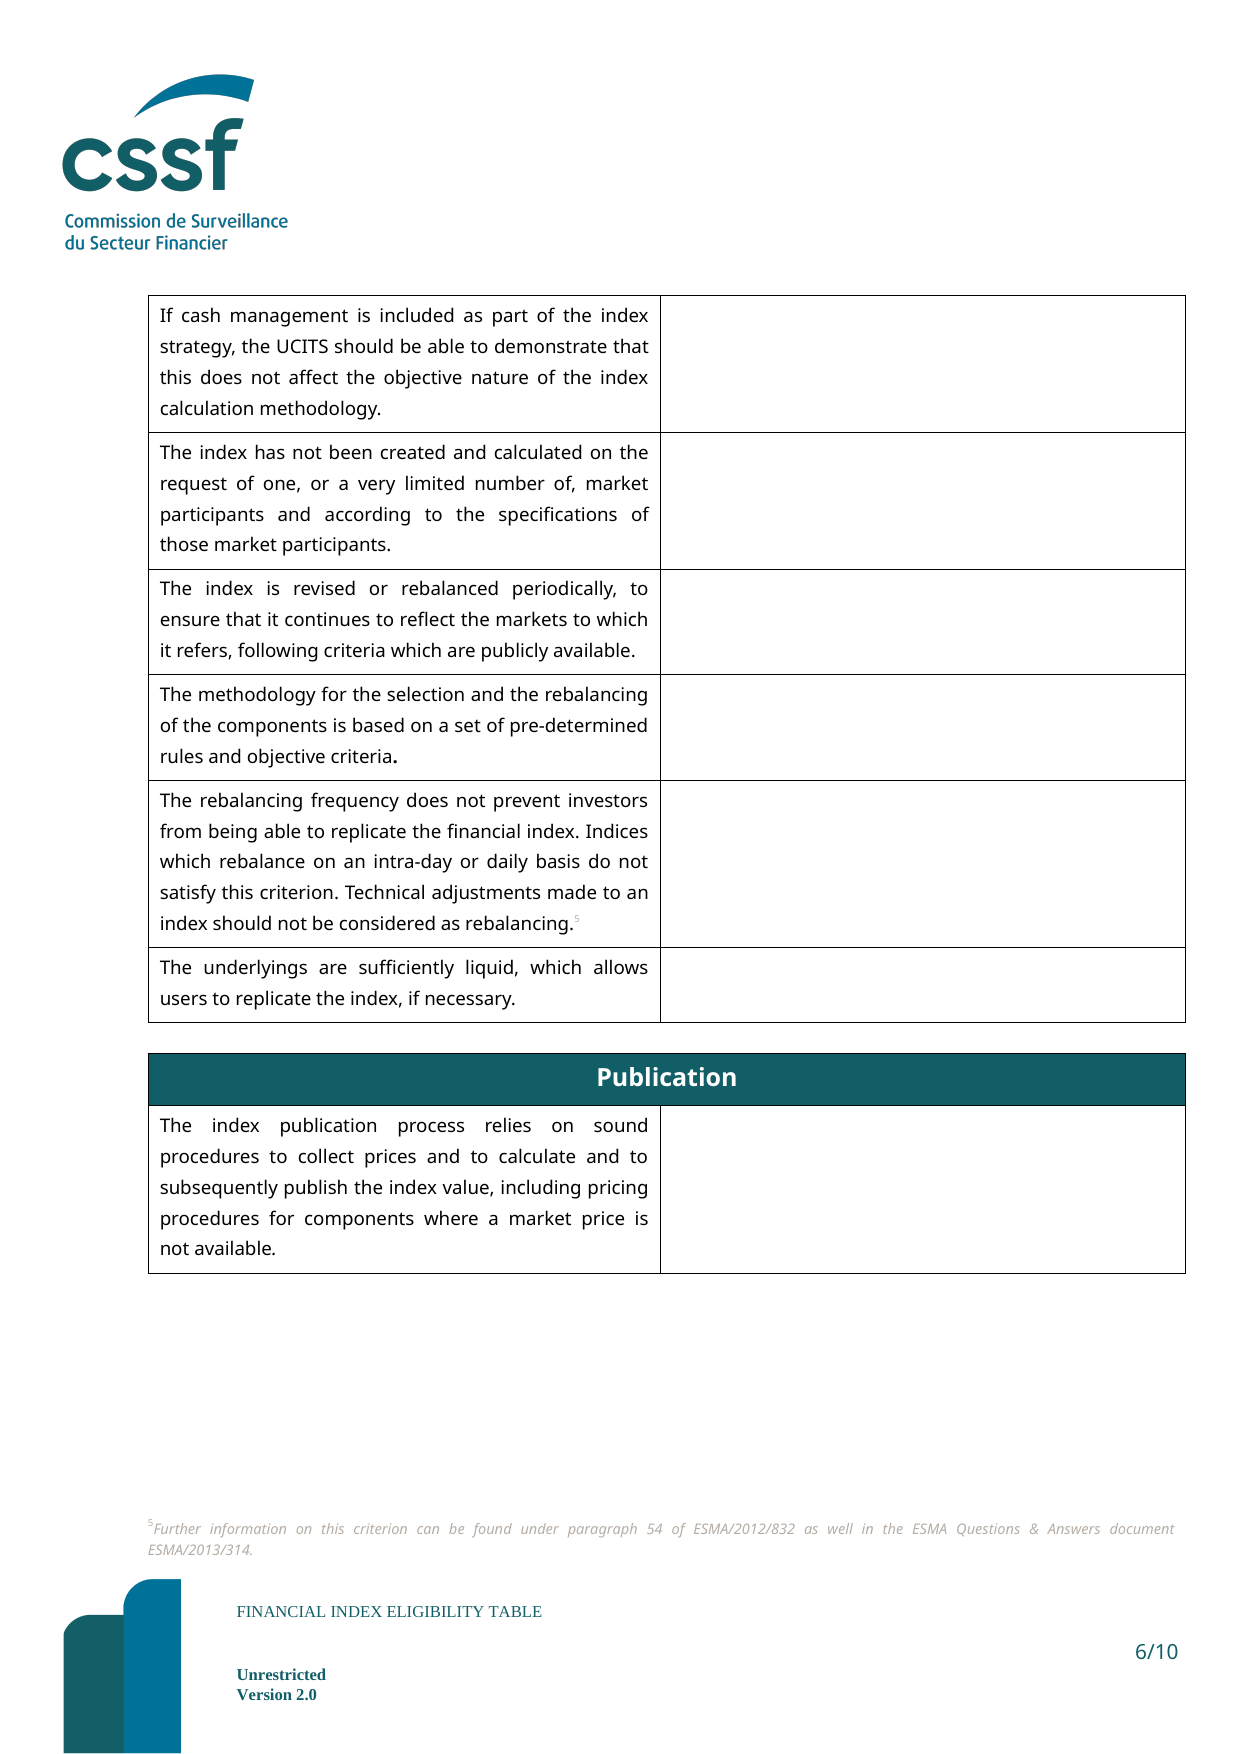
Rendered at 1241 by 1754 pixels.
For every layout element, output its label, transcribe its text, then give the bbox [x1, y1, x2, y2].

table_cell [661, 1106, 1185, 1272]
table_cell [661, 948, 1185, 1022]
table_cell The underlyings are sufficiently liquid, which allows users to replicate the index, if necessary. [149, 948, 660, 1022]
table_cell The index has not been created and calculated on the request of one, or a very limited number of, market participants and according to the specifications of those market participants. [149, 433, 660, 568]
table_cell The index is revised or rebalanced periodically, to ensure that it continues to reflect the markets to which it refers, following criteria which are publicly available. [149, 570, 660, 674]
table_cell [661, 296, 1185, 432]
picture [62, 1579, 145, 1752]
table_cell [661, 433, 1185, 568]
table_cell [661, 781, 1185, 947]
table_cell The methodology for the selection and the rebalancing of the components is based on a set of pre-determined rules and objective criteria. [149, 675, 660, 780]
table_cell If cash management is included as part of the index strategy, the UCITS should be able to demonstrate that this does not affect the objective nature of the index calculation methodology. [149, 296, 660, 432]
picture [62, 73, 289, 251]
table_header Publication [149, 1054, 1185, 1105]
table_cell [661, 570, 1185, 674]
table_cell [661, 675, 1185, 780]
table_cell The index publication process relies on sound procedures to collect prices and to calculate and to subsequently publish the index value, including pricing procedures for components where a market price is not available. [149, 1106, 660, 1272]
table_cell The rebalancing frequency does not prevent investors from being able to replicate the financial index. Indices which rebalance on an intra-day or daily basis do not satisfy this criterion. Technical adjustments made to an index should not be considered as rebalancing. [149, 781, 660, 947]
